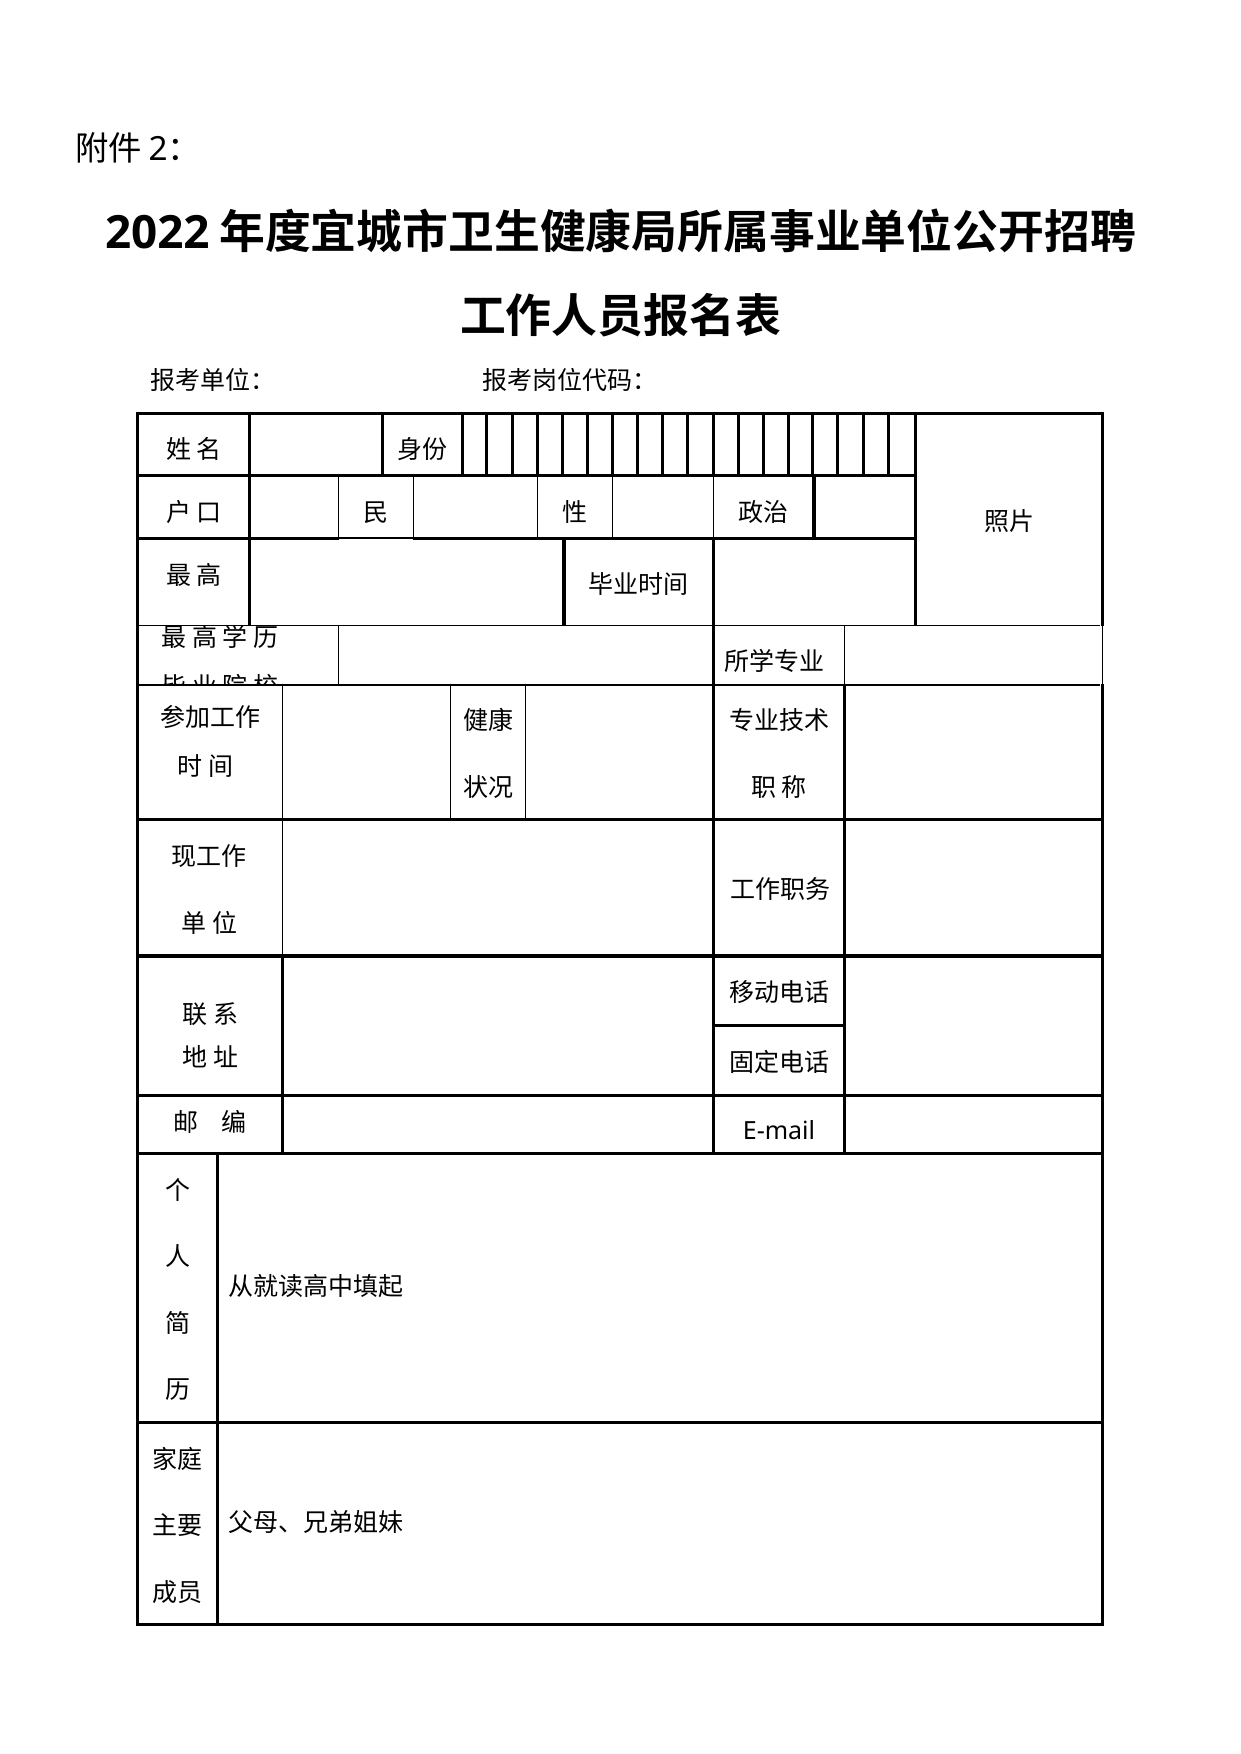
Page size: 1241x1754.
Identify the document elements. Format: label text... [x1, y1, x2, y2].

table_header [664, 415, 686, 474]
text 2022年度宜城市卫生健康局所属事业单位公开招聘 [75, 179, 1165, 279]
text 工作人员报名表 [75, 279, 1165, 345]
table_header 姓 名 [139, 415, 248, 474]
table_header [539, 415, 561, 474]
table_header [614, 415, 636, 474]
table_cell [284, 1097, 712, 1152]
table_header [740, 415, 762, 474]
table_header [564, 415, 586, 474]
table_cell [283, 686, 450, 818]
table_header [251, 415, 381, 474]
table_cell 联 系 地 址 [139, 958, 281, 1093]
table_cell [715, 540, 914, 625]
table_cell 移动电话 [715, 958, 843, 1024]
table_header 照片 [917, 415, 1101, 625]
table_header [814, 415, 836, 474]
table_cell [816, 477, 914, 537]
table_cell [251, 539, 562, 581]
table_cell 性 别 政治 面貌 [538, 477, 612, 537]
text 附件2： [75, 113, 1165, 179]
table_header [464, 415, 485, 474]
table_header [689, 415, 712, 474]
table_cell [613, 477, 713, 537]
table_cell [283, 821, 712, 954]
table_header [589, 415, 611, 474]
table_cell [414, 477, 537, 537]
table_cell 所学专业 [715, 626, 844, 684]
table_cell 健康状况 [451, 686, 525, 818]
table_header [765, 415, 787, 474]
table_header [790, 415, 811, 474]
table_cell 工作职务 [715, 821, 843, 954]
table_cell 民 族 [339, 477, 413, 537]
table_cell [845, 625, 1102, 684]
table_cell [846, 821, 1101, 954]
table_cell [251, 581, 562, 625]
table_cell 现工作 单 位 [139, 821, 282, 954]
table_header [639, 415, 661, 474]
table_cell 个 人 简 历 [139, 1155, 216, 1421]
table_cell 固定电话 [715, 1027, 843, 1093]
table_cell [339, 626, 712, 684]
table_cell [251, 477, 338, 537]
table_cell 父母、兄弟姐妹 [219, 1424, 1101, 1623]
table_cell 最 高 学 历 毕 业 院 校 [139, 626, 338, 684]
table_cell 从就读高中填起 [219, 1155, 1101, 1421]
table_cell 政治 面貌 [714, 477, 812, 537]
table_cell 邮 编 [139, 1097, 281, 1152]
table_header [715, 415, 737, 474]
table_cell 毕业时间 [566, 540, 712, 625]
table_cell 专业技术职 称 [715, 686, 843, 818]
table_cell [846, 1097, 1101, 1152]
table_header [865, 415, 887, 474]
table_header [839, 415, 862, 474]
table_cell 参加工作 时 间 [139, 686, 282, 818]
table_header [514, 415, 536, 474]
table_cell [846, 958, 1101, 1093]
table_header [890, 415, 914, 474]
table_cell [284, 958, 712, 1093]
text 报考单位： 报考岗位代码： [75, 345, 1165, 412]
table_header [488, 415, 511, 474]
table_cell 户 口 所在地 [139, 477, 248, 537]
table_cell [846, 684, 1101, 818]
table_cell E-mail [715, 1097, 843, 1152]
table_header 身份证号 [384, 415, 461, 474]
table_cell [526, 686, 712, 818]
table_cell 最 高 学 历 [139, 540, 248, 625]
table_cell 家庭主要成员 [139, 1424, 216, 1623]
